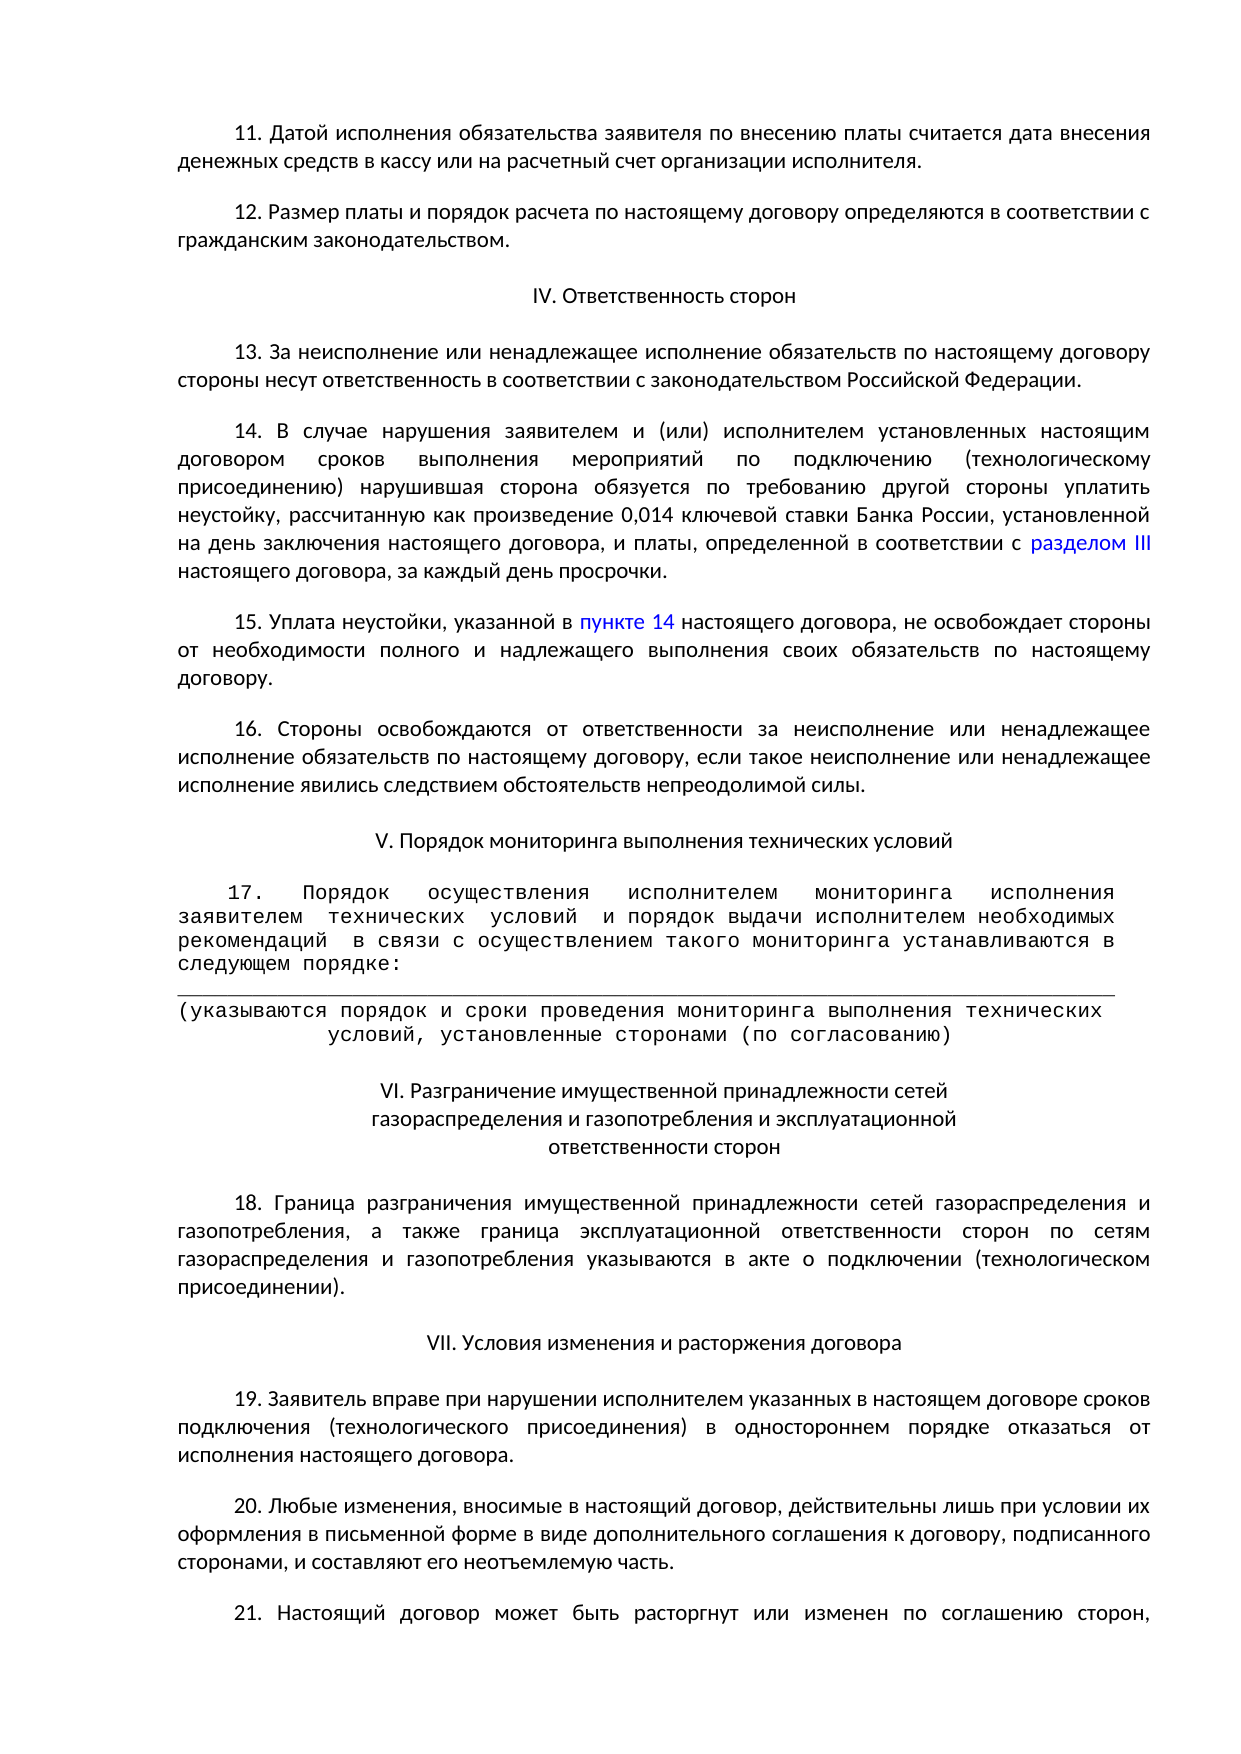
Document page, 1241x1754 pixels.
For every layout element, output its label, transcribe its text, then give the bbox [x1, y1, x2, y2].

text (указываются порядок и сроки проведения мониторинга выполнения технических [177, 1001, 1152, 1024]
text заявителем технических условий и порядок выдачи исполнителем необходимых [177, 906, 1152, 929]
text рекомендаций в связи с осуществлением такого мониторинга устанавливаются в [177, 929, 1152, 953]
text следующем порядке: [177, 953, 1152, 977]
text 12. Размер платы и порядок расчета по настоящему договору определяются в соответствии с гражданским законодательством. [177, 197, 1152, 253]
text 20. Любые изменения, вносимые в настоящий договор, действительны лишь при условии их оформления в письменной форме в виде дополнительного соглашения к договору, подписанного сторонами, и составляют его неотъемлемую часть. [177, 1491, 1152, 1575]
text газораспределения и газопотребления и эксплуатационной [177, 1104, 1152, 1132]
text 11. Датой исполнения обязательства заявителя по внесению платы считается дата внесения денежных средств в кассу или на расчетный счет организации исполнителя. [177, 118, 1152, 174]
text 15. Уплата неустойки, указанной в пункте 14 настоящего договора, не освобождает стороны от необходимости полного и надлежащего выполнения своих обязательств по настоящему договору. [177, 607, 1152, 691]
text 17. Порядок осуществления исполнителем мониторинга исполнения [177, 882, 1152, 906]
text 18. Граница разграничения имущественной принадлежности сетей газораспределения и газопотребления, а также граница эксплуатационной ответственности сторон по сетям газораспределения и газопотребления указываются в акте о подключении (технологическом присоединении). [177, 1188, 1152, 1300]
text условий, установленные сторонами (по согласованию) [177, 1024, 1152, 1048]
text 16. Стороны освобождаются от ответственности за неисполнение или ненадлежащее исполнение обязательств по настоящему договору, если такое неисполнение или ненадлежащее исполнение явились следствием обстоятельств непреодолимой силы. [177, 714, 1152, 798]
text ответственности сторон [177, 1132, 1152, 1160]
text V. Порядок мониторинга выполнения технических условий [177, 826, 1152, 854]
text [177, 1598, 1152, 1626]
text IV. Ответственность сторон [177, 281, 1152, 309]
text 14. В случае нарушения заявителем и (или) исполнителем установленных настоящим договором сроков выполнения мероприятий по подключению (технологическому присоединению) нарушившая сторона обязуется по требованию другой стороны уплатить неустойку, рассчитанную как произведение 0,014 ключевой ставки Банка России, установленной на день заключения настоящего договора, и платы, определенной в соответствии с разделом III настоящего договора, за каждый день просрочки. [177, 416, 1152, 584]
text 19. Заявитель вправе при нарушении исполнителем указанных в настоящем договоре сроков подключения (технологического присоединения) в одностороннем порядке отказаться от исполнения настоящего договора. [177, 1384, 1152, 1468]
text VII. Условия изменения и расторжения договора [177, 1328, 1152, 1356]
text VI. Разграничение имущественной принадлежности сетей [177, 1076, 1152, 1104]
text ___________________________________________________________________________ [177, 977, 1152, 1001]
text 13. За неисполнение или ненадлежащее исполнение обязательств по настоящему договору стороны несут ответственность в соответствии с законодательством Российской Федерации. [177, 337, 1152, 393]
